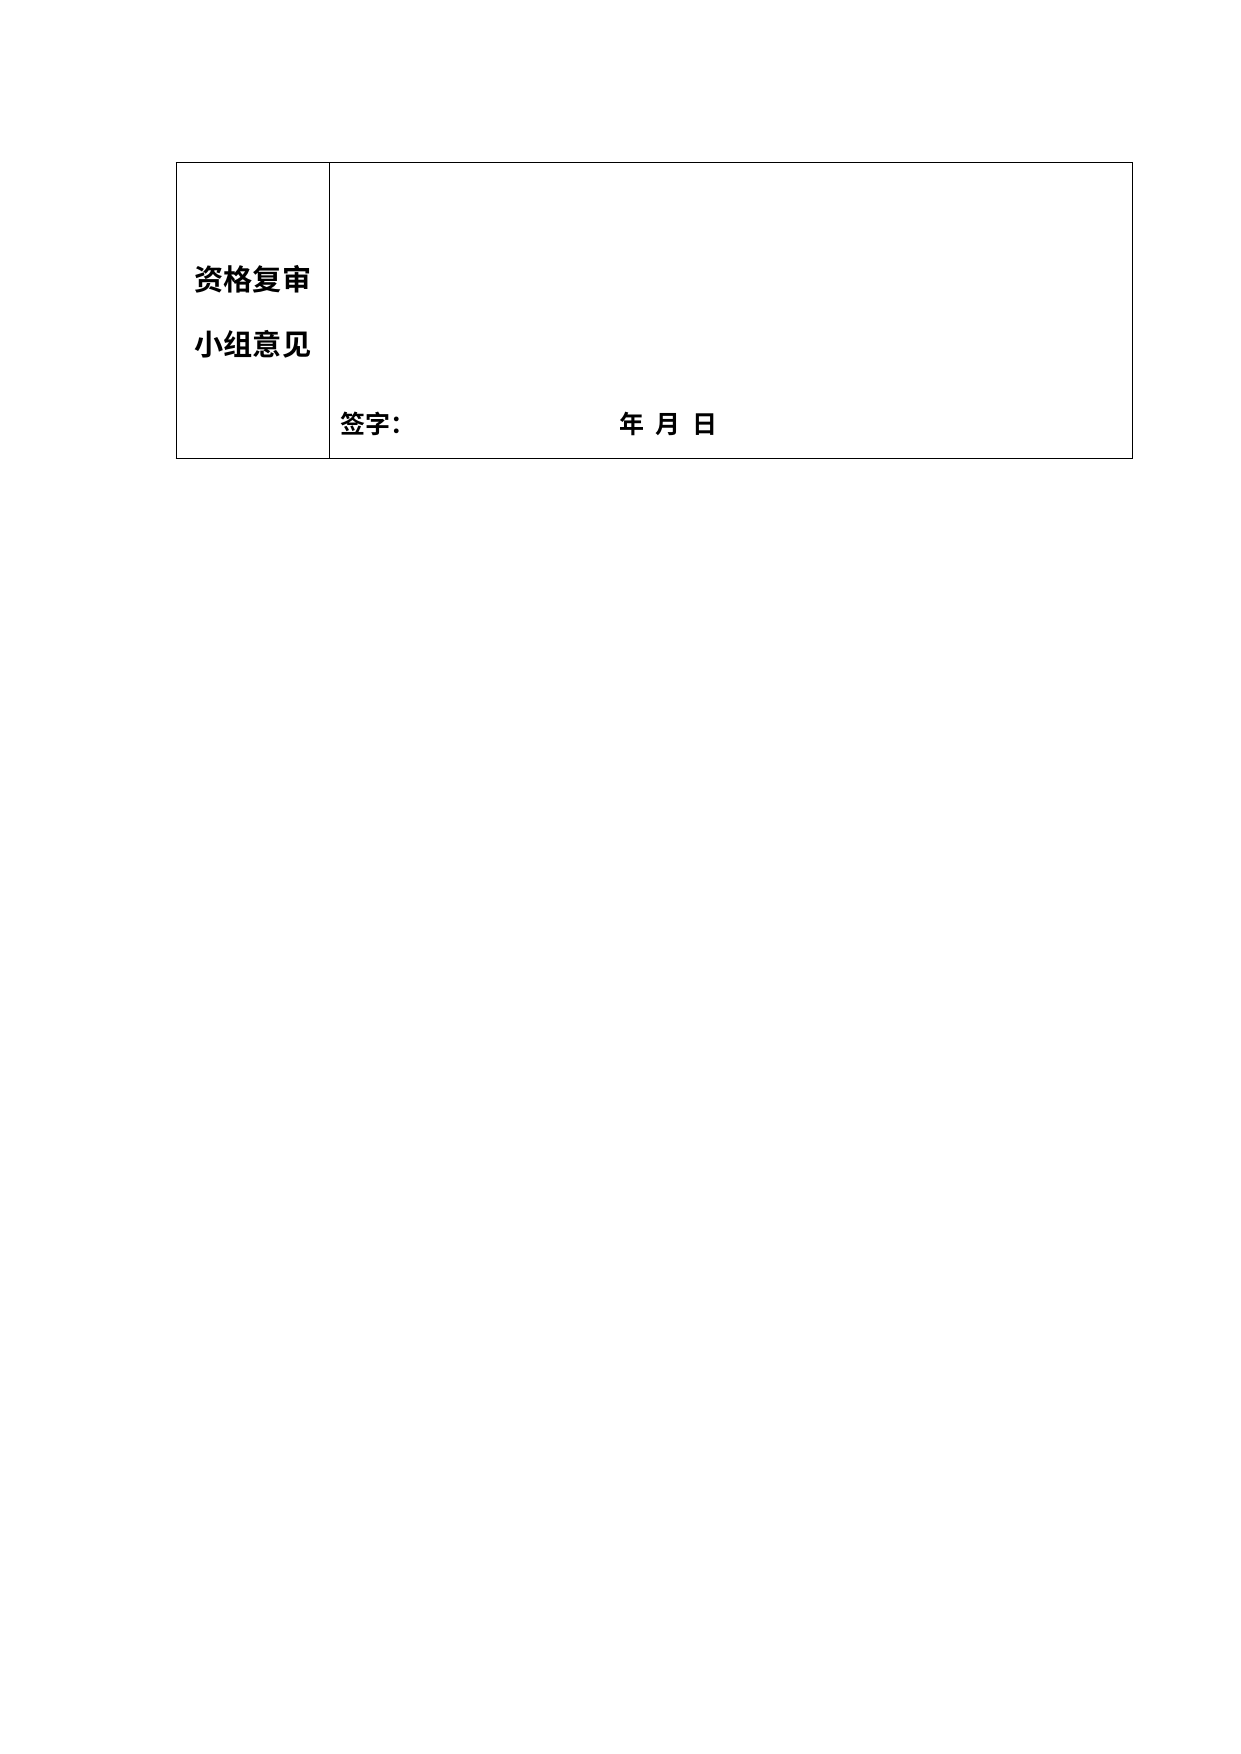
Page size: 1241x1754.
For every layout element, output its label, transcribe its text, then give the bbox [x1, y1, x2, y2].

table_cell 资格复审小组意见 [177, 163, 329, 458]
table_cell 签字： 年 月 日 [330, 163, 1132, 458]
